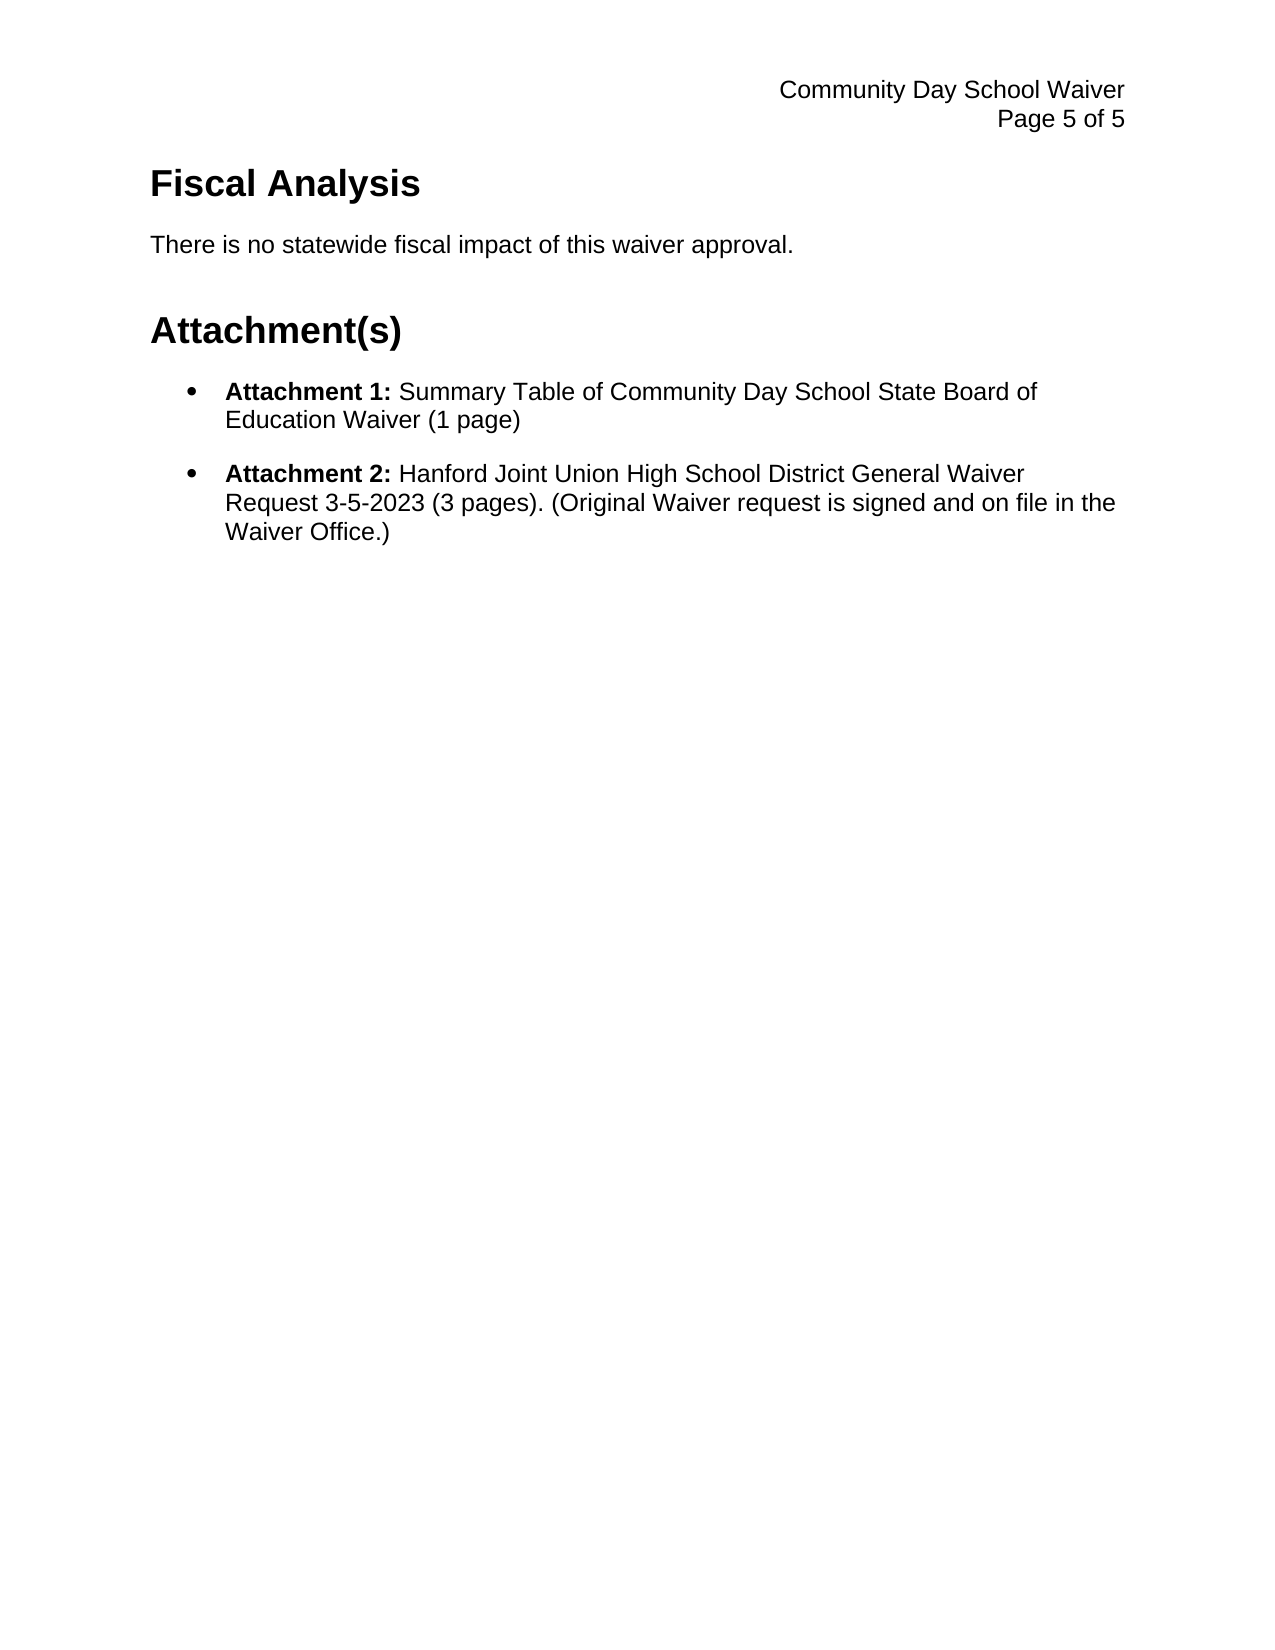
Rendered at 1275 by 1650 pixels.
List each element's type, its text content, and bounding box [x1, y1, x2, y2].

text There is no statewide fiscal impact of this waiver approval. [150, 230, 1125, 258]
list Attachment 1: Summary Table of Community Day School State Board of Education Waiver (1 page) [187, 377, 1125, 434]
list Attachment 2: Hanford Joint Union High School District General Waiver Request 3-5-2023 (3 pages). (Original Waiver request is signed and on file in the Waiver Office.) [187, 459, 1125, 546]
subtitle Attachment(s) [150, 308, 1125, 352]
subtitle Fiscal Analysis [150, 162, 1125, 205]
